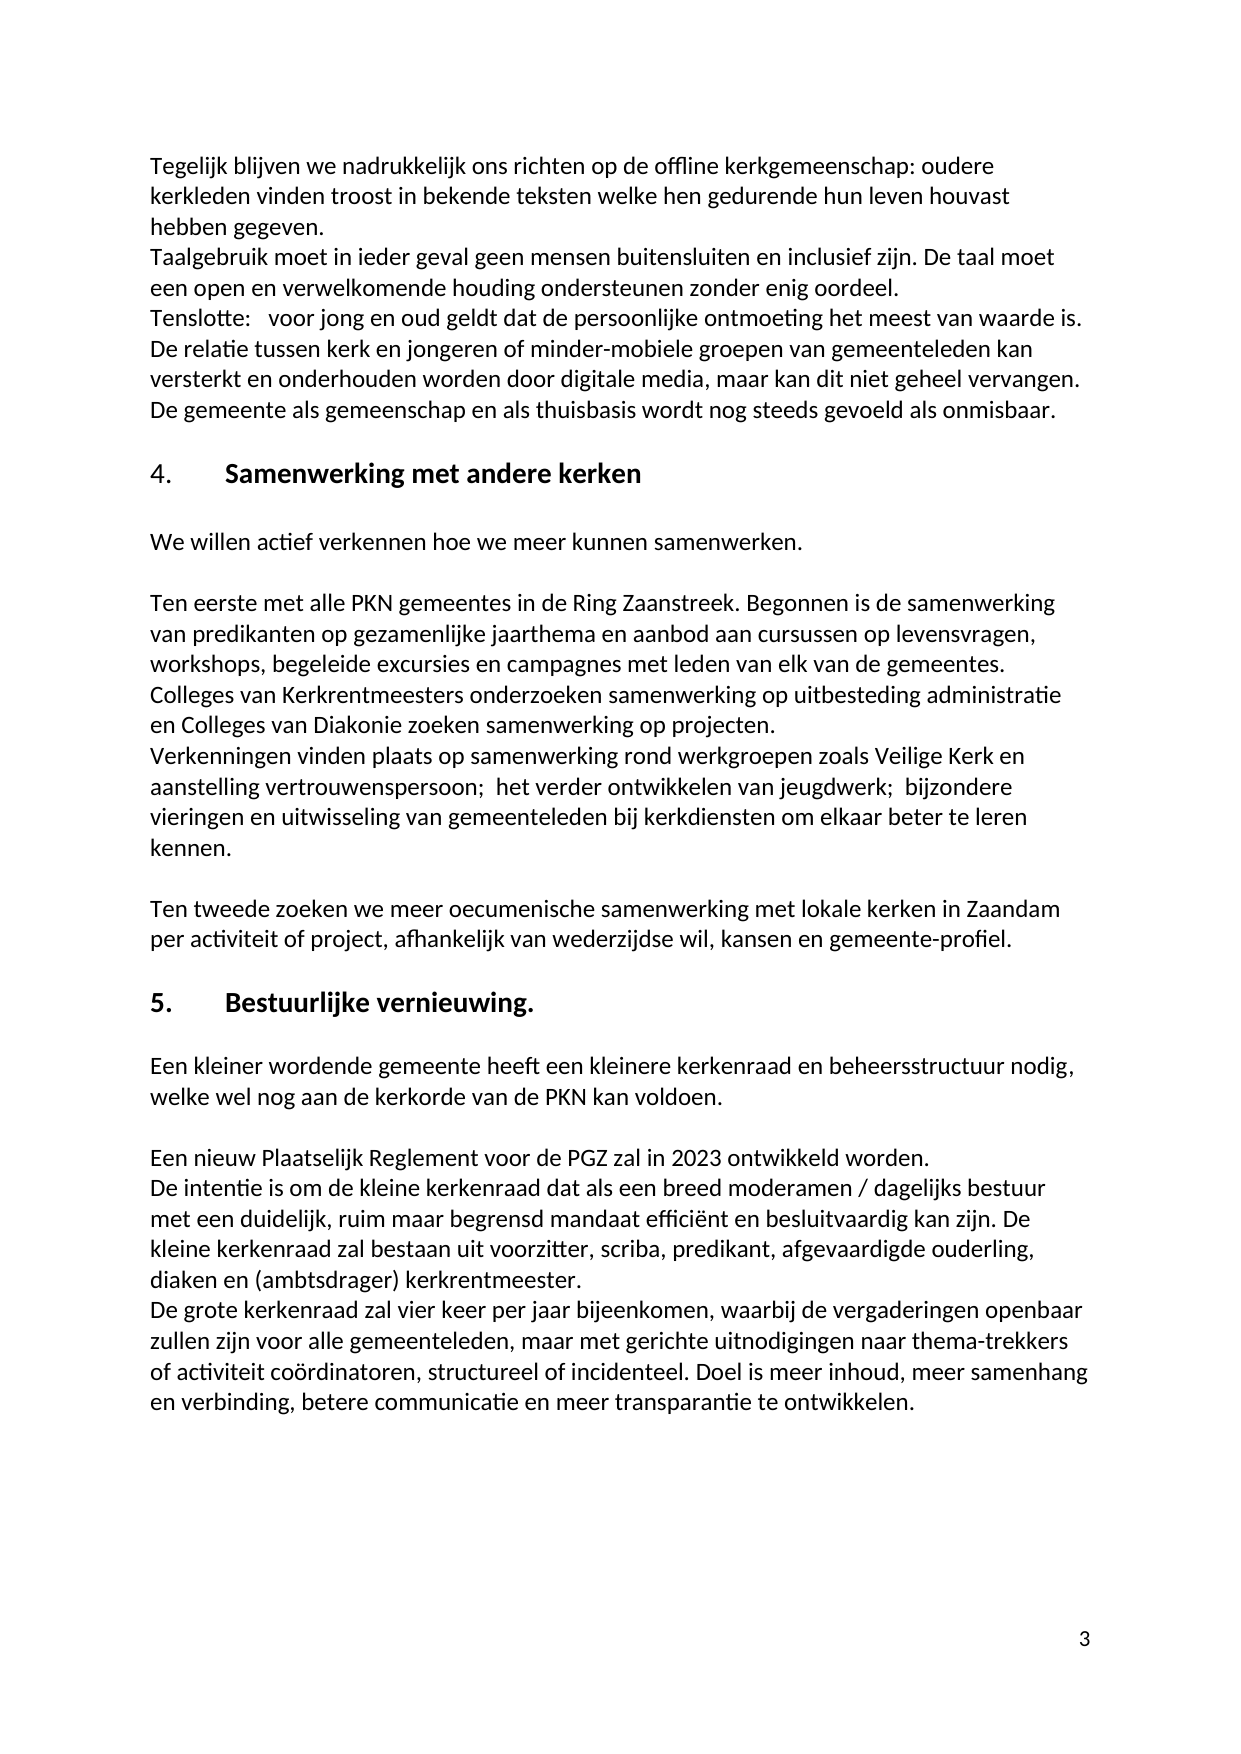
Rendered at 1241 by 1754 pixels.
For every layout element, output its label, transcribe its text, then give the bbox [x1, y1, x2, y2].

text Verkenningen vinden plaats op samenwerking rond werkgroepen zoals Veilige Kerk en aanstelling vertrouwenspersoon; het verder ontwikkelen van jeugdwerk; bijzondere vieringen en uitwisseling van gemeenteleden bij kerkdiensten om elkaar beter te leren kennen. [150, 740, 1090, 862]
text 5. Bestuurlijke vernieuwing. [150, 984, 1090, 1020]
text Ten tweede zoeken we meer oecumenische samenwerking met lokale kerken in Zaandam per activiteit of project, afhankelijk van wederzijdse wil, kansen en gemeente-profiel. [150, 893, 1090, 954]
text Tenslotte: voor jong en oud geldt dat de persoonlijke ontmoeting het meest van waarde is. De relatie tussen kerk en jongeren of minder-mobiele groepen van gemeenteleden kan versterkt en onderhouden worden door digitale media, maar kan dit niet geheel vervangen. De gemeente als gemeenschap en als thuisbasis wordt nog steeds gevoeld als onmisbaar. [150, 303, 1090, 425]
text Een kleiner wordende gemeente heeft een kleinere kerkenraad en beheersstructuur nodig, welke wel nog aan de kerkorde van de PKN kan voldoen. [150, 1050, 1090, 1111]
text De grote kerkenraad zal vier keer per jaar bijeenkomen, waarbij de vergaderingen openbaar zullen zijn voor alle gemeenteleden, maar met gerichte uitnodigingen naar thema-trekkers of activiteit coördinatoren, structureel of incidenteel. Doel is meer inhoud, meer samenhang en verbinding, betere communicatie en meer transparantie te ontwikkelen. [150, 1294, 1090, 1417]
text Een nieuw Plaatselijk Reglement voor de PGZ zal in 2023 ontwikkeld worden. [150, 1142, 1090, 1172]
text Ten eerste met alle PKN gemeentes in de Ring Zaanstreek. Begonnen is de samenwerking van predikanten op gezamenlijke jaarthema en aanbod aan cursussen op levensvragen, workshops, begeleide excursies en campagnes met leden van elk van de gemeentes. Colleges van Kerkrentmeesters onderzoeken samenwerking op uitbesteding administratie en Colleges van Diakonie zoeken samenwerking op projecten. [150, 587, 1090, 740]
text Taalgebruik moet in ieder geval geen mensen buitensluiten en inclusief zijn. De taal moet een open en verwelkomende houding ondersteunen zonder enig oordeel. [150, 242, 1090, 303]
text Tegelijk blijven we nadrukkelijk ons richten op de offline kerkgemeenschap: oudere kerkleden vinden troost in bekende teksten welke hen gedurende hun leven houvast hebben gegeven. [150, 150, 1090, 242]
text 4. Samenwerking met andere kerken [150, 455, 1090, 491]
text De intentie is om de kleine kerkenraad dat als een breed moderamen / dagelijks bestuur met een duidelijk, ruim maar begrensd mandaat efficiënt en besluitvaardig kan zijn. De kleine kerkenraad zal bestaan uit voorzitter, scriba, predikant, afgevaardigde ouderling, diaken en (ambtsdrager) kerkrentmeester. [150, 1172, 1090, 1294]
text We willen actief verkennen hoe we meer kunnen samenwerken. [150, 526, 1090, 557]
